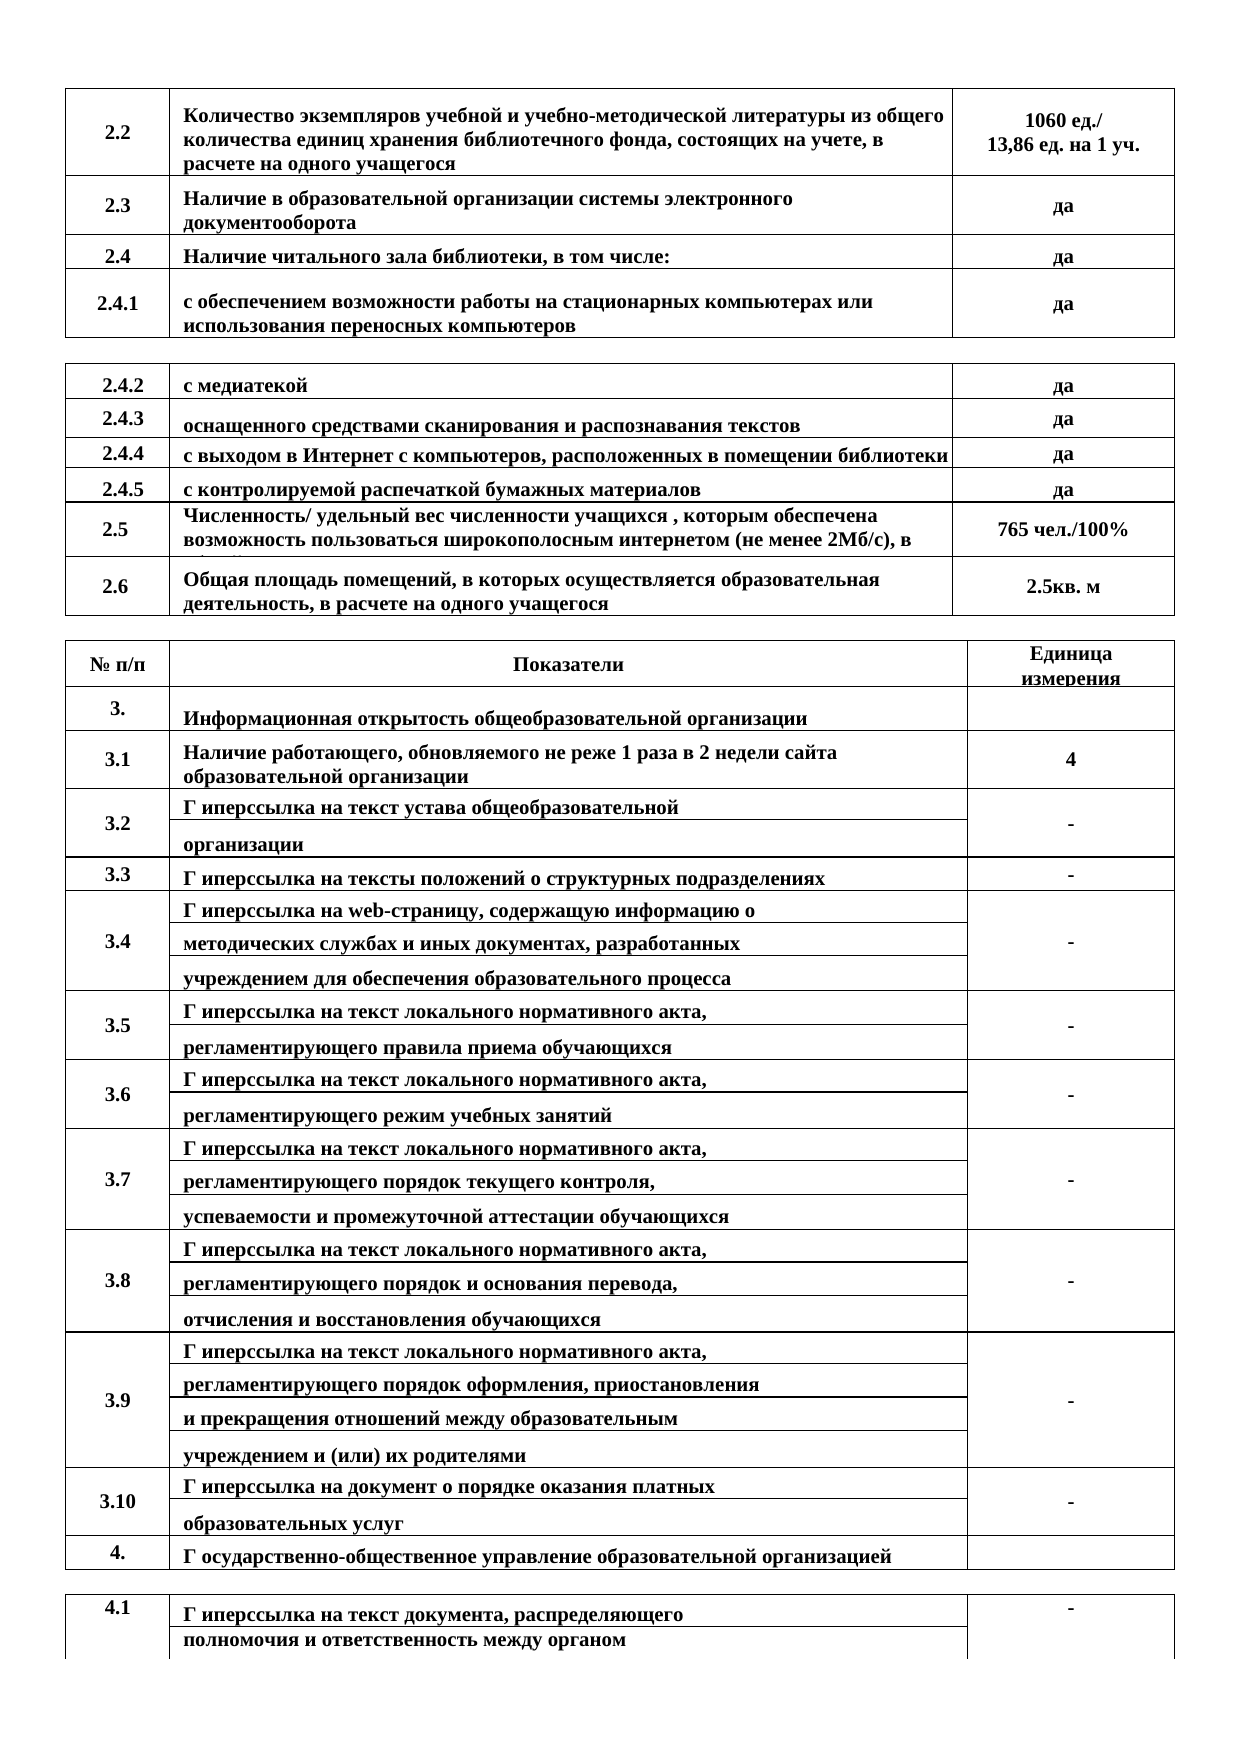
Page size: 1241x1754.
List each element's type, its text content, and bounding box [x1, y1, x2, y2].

table_cell 2.6 [66, 557, 169, 615]
table_cell успеваемости и промежуточной аттестации обучающихся [170, 1195, 967, 1228]
table_cell учреждением для обеспечения образовательного процесса [170, 956, 967, 990]
table_cell - [968, 858, 1174, 890]
table_header да [953, 364, 1174, 397]
table_cell и прекращения отношений между образовательным [170, 1398, 967, 1430]
table_cell 2.4.5 [66, 468, 169, 501]
table_cell 2.4.4 [66, 438, 169, 467]
table_cell - [968, 1230, 1174, 1331]
table_cell 765 чел./100% [953, 503, 1174, 556]
table_cell да [953, 235, 1174, 268]
table_cell 3.9 [66, 1333, 169, 1467]
table_cell методических службах и иных документах, разработанных [170, 923, 967, 955]
table_cell 3.5 [66, 991, 169, 1059]
table_cell 3.6 [66, 1060, 169, 1127]
table_cell Информационная открытость общеобразовательной организации [170, 687, 967, 729]
table_header Г иперссылка на текст документа, распределяющего [170, 1595, 967, 1626]
table_cell 4. [66, 1536, 169, 1568]
table_cell [968, 1536, 1174, 1568]
table_cell - [968, 1129, 1174, 1228]
table_cell да [953, 176, 1174, 234]
table_cell 2.4 [66, 235, 169, 268]
table_cell отчисления и восстановления обучающихся [170, 1296, 967, 1331]
table_cell да [953, 438, 1174, 467]
table_cell да [953, 269, 1174, 337]
table_cell с выходом в Интернет с компьютеров, расположенных в помещении библиотеки [170, 438, 952, 467]
table_cell Наличие читального зала библиотеки, в том числе: [170, 235, 952, 268]
table_cell 3.1 [66, 731, 169, 788]
table_cell регламентирующего режим учебных занятий [170, 1093, 967, 1127]
table_header Показатели [170, 641, 967, 686]
table_header - [968, 1595, 1174, 1659]
table_cell 2.4.3 [66, 399, 169, 437]
table_cell регламентирующего порядок текущего контроля, [170, 1161, 967, 1193]
table_cell 3. [66, 687, 169, 729]
table_cell Г иперссылка на текст устава общеобразовательной [170, 789, 967, 819]
table_cell регламентирующего порядок и основания перевода, [170, 1263, 967, 1295]
table_cell 2.3 [66, 176, 169, 234]
table_cell да [953, 468, 1174, 501]
table_header Единица измерения [968, 641, 1174, 686]
table_cell Наличие работающего, обновляемого не реже 1 раза в 2 недели сайта образовательной организации [170, 731, 967, 788]
table_cell Г иперссылка на текст локального нормативного акта, [170, 1333, 967, 1363]
table_cell 3.2 [66, 789, 169, 856]
table_cell Г иперссылка на тексты положений о структурных подразделениях [170, 858, 967, 890]
table_cell Г иперссылка на текст локального нормативного акта, [170, 1230, 967, 1261]
table_cell 2.5 [66, 503, 169, 556]
table_cell регламентирующего правила приема обучающихся [170, 1025, 967, 1059]
table_cell 1060 ед./ 13,86 ед. на 1 уч. [953, 89, 1174, 175]
table_cell - [968, 991, 1174, 1059]
table_cell 2.4.1 [66, 269, 169, 337]
table_cell - [968, 891, 1174, 990]
table_cell регламентирующего порядок оформления, приостановления [170, 1364, 967, 1396]
table_cell 3.8 [66, 1230, 169, 1331]
table_cell 2.5кв. м [953, 557, 1174, 615]
table_cell Г иперссылка на текст локального нормативного акта, [170, 1129, 967, 1159]
table_cell - [968, 1468, 1174, 1535]
table_header 4.1 [66, 1595, 169, 1659]
table_cell 3.7 [66, 1129, 169, 1228]
table_cell [968, 687, 1174, 729]
table_cell образовательных услуг [170, 1499, 967, 1535]
table_cell Г иперссылка на текст локального нормативного акта, [170, 1060, 967, 1091]
table_cell 3.10 [66, 1468, 169, 1535]
table_cell 3.3 [66, 858, 169, 890]
table_cell Г иперссылка на текст локального нормативного акта, [170, 991, 967, 1023]
table_cell - [968, 1333, 1174, 1467]
table_cell Г осударственно-общественное управление образовательной организацией [170, 1536, 967, 1568]
table_cell Г иперссылка на web-страницу, содержащую информацию о [170, 891, 967, 922]
table_header с медиатекой [170, 364, 952, 397]
table_cell учреждением и (или) их родителями [170, 1431, 967, 1467]
table_cell - [968, 1060, 1174, 1127]
table_cell да [953, 399, 1174, 437]
table_cell 3.4 [66, 891, 169, 990]
table_cell Общая площадь помещений, в которых осуществляется образовательная деятельность, в расчете на одного учащегося [170, 557, 952, 615]
table_cell Численность/ удельный вес численности учащихся , которым обеспечена возможность пользоваться широкополосным интернетом (не менее 2Мб/с), в общей численности учащихся [170, 503, 952, 556]
table_cell Количество экземпляров учебной и учебно-методической литературы из общего количества единиц хранения библиотечного фонда, состоящих на учете, в расчете на одного учащегося [170, 89, 952, 175]
table_cell с контролируемой распечаткой бумажных материалов [170, 468, 952, 501]
table_header 2.4.2 [66, 364, 169, 397]
table_cell - [968, 789, 1174, 856]
table_cell 4 [968, 731, 1174, 788]
table_cell Наличие в образовательной организации системы электронного документооборота [170, 176, 952, 234]
table_cell оснащенного средствами сканирования и распознавания текстов [170, 399, 952, 437]
table_cell Г иперссылка на документ о порядке оказания платных [170, 1468, 967, 1498]
table_cell 2.2 [66, 89, 169, 175]
table_cell с обеспечением возможности работы на стационарных компьютерах или использования переносных компьютеров [170, 269, 952, 337]
table_cell организации [170, 820, 967, 856]
table_cell полномочия и ответственность между органом [170, 1627, 967, 1659]
table_header № п/п [66, 641, 169, 686]
